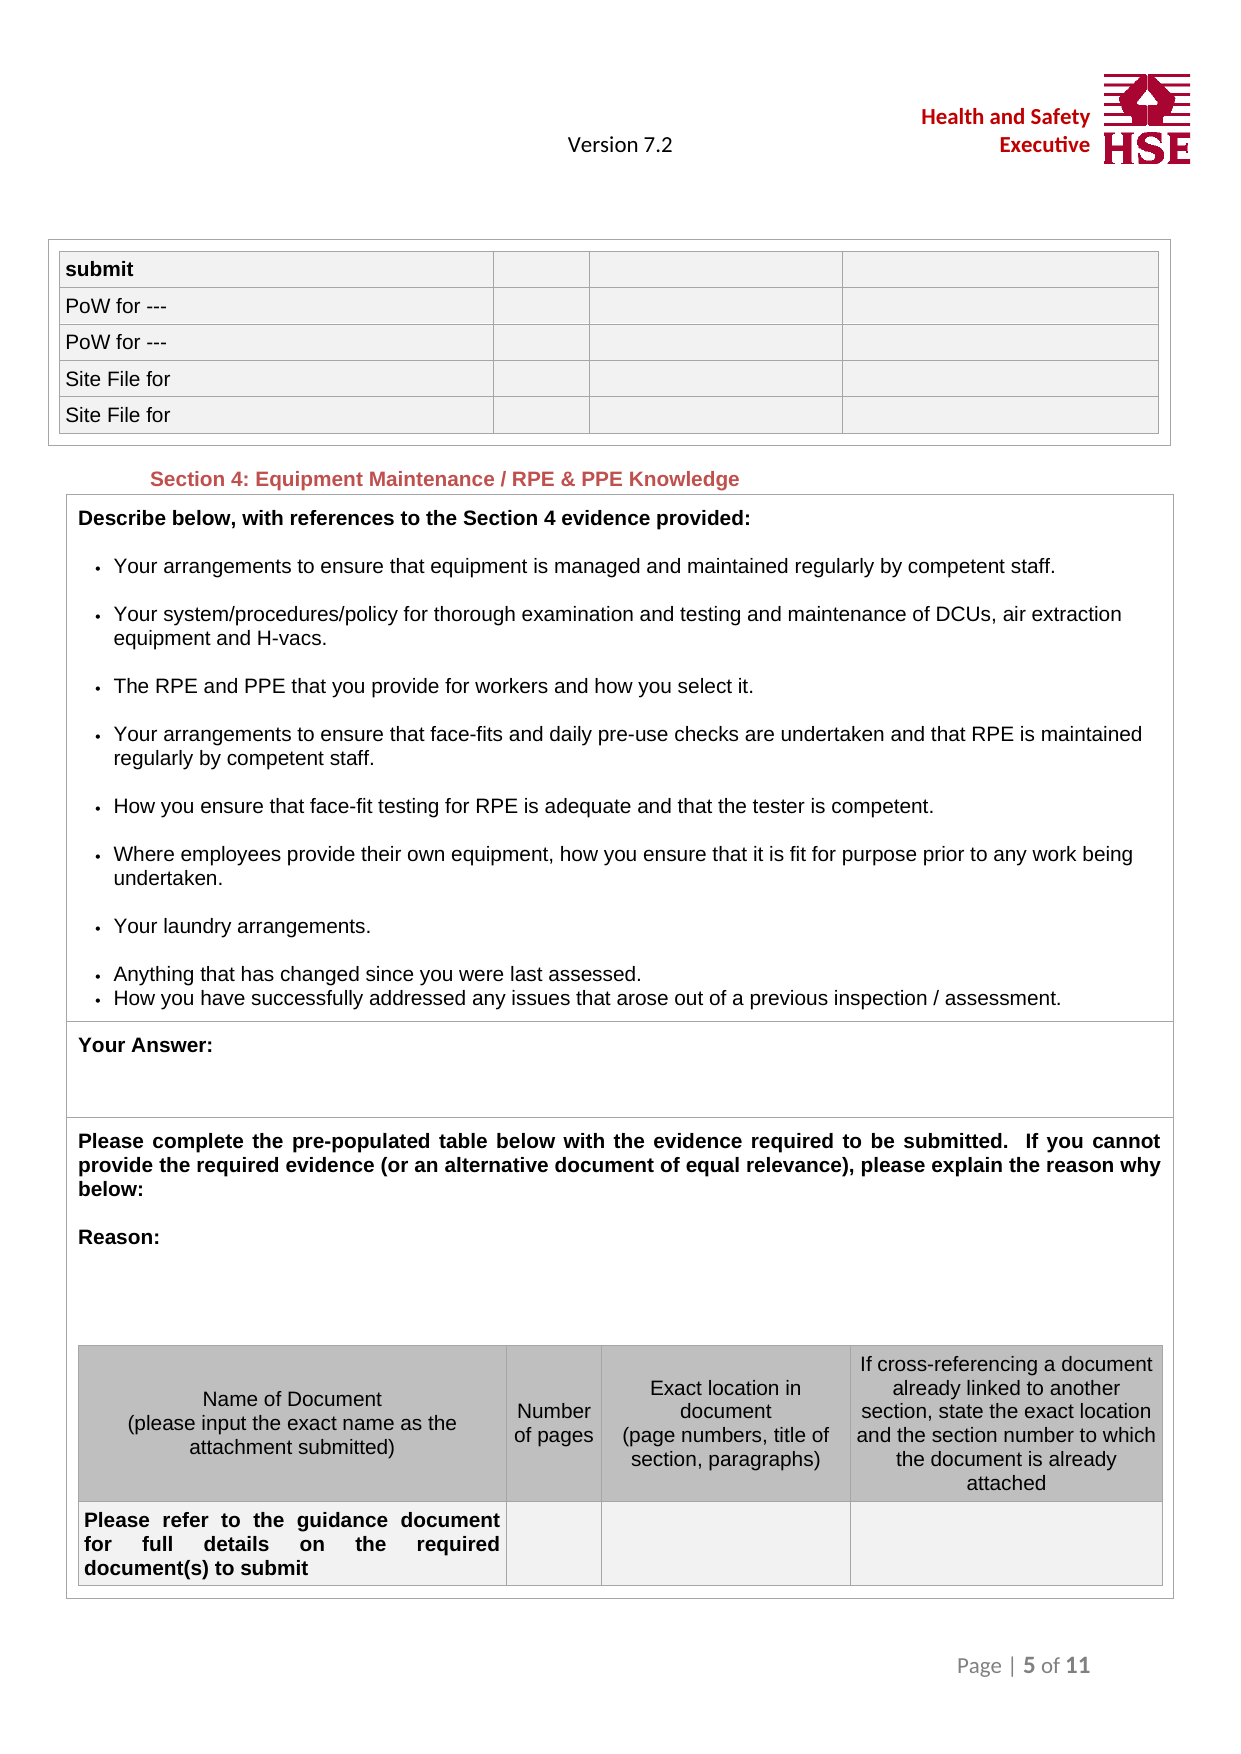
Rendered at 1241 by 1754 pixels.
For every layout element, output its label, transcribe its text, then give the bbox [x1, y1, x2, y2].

picture [1102, 74, 1190, 162]
table_header Describe below, with references to the Section 4 evidence provided: Your arrangements to ensure that equipment is managed and maintained regularly by competent staff. Your system/procedures/policy for thorough examination and testing and maintenance of DCUs, air extraction equipment and H-vacs. The RPE and PPE that you provide for workers and how you select it. Your arrangements to ensure that face-fits and daily pre-use checks are undertaken and that RPE is maintained regularly by competent staff. How you ensure that face-fit testing for RPE is adequate and that the tester is competent. Where employees provide their own equipment, how you ensure that it is fit for purpose prior to any work being undertaken. Your laundry arrangements. Anything that has changed since you were last assessed. How you have successfully addressed any issues that arose out of a previous inspection / assessment. [67, 495, 1173, 1021]
table_cell Your Answer: [67, 1022, 1173, 1117]
subtitle Section 4: Equipment Maintenance / RPE & PPE Knowledge [150, 466, 1090, 490]
